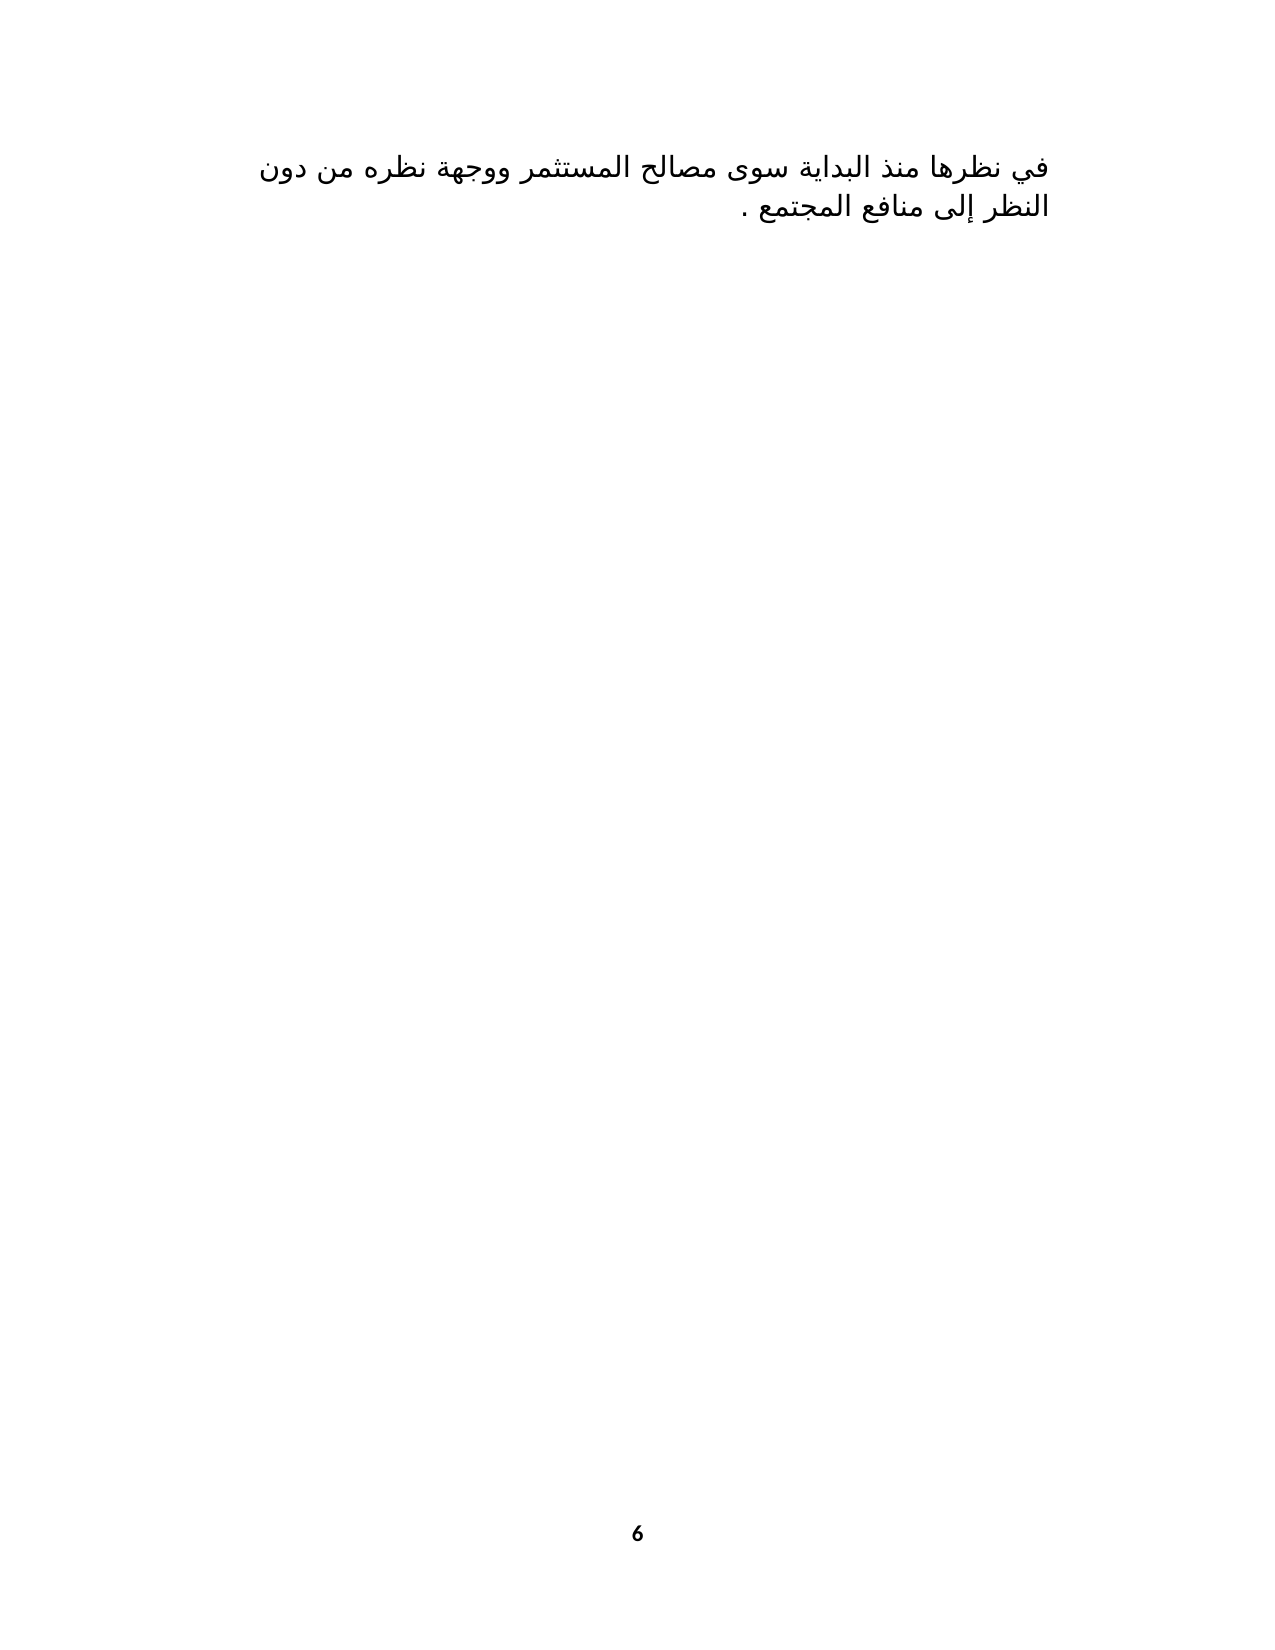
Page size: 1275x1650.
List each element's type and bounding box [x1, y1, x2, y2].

list [187, 150, 1087, 223]
